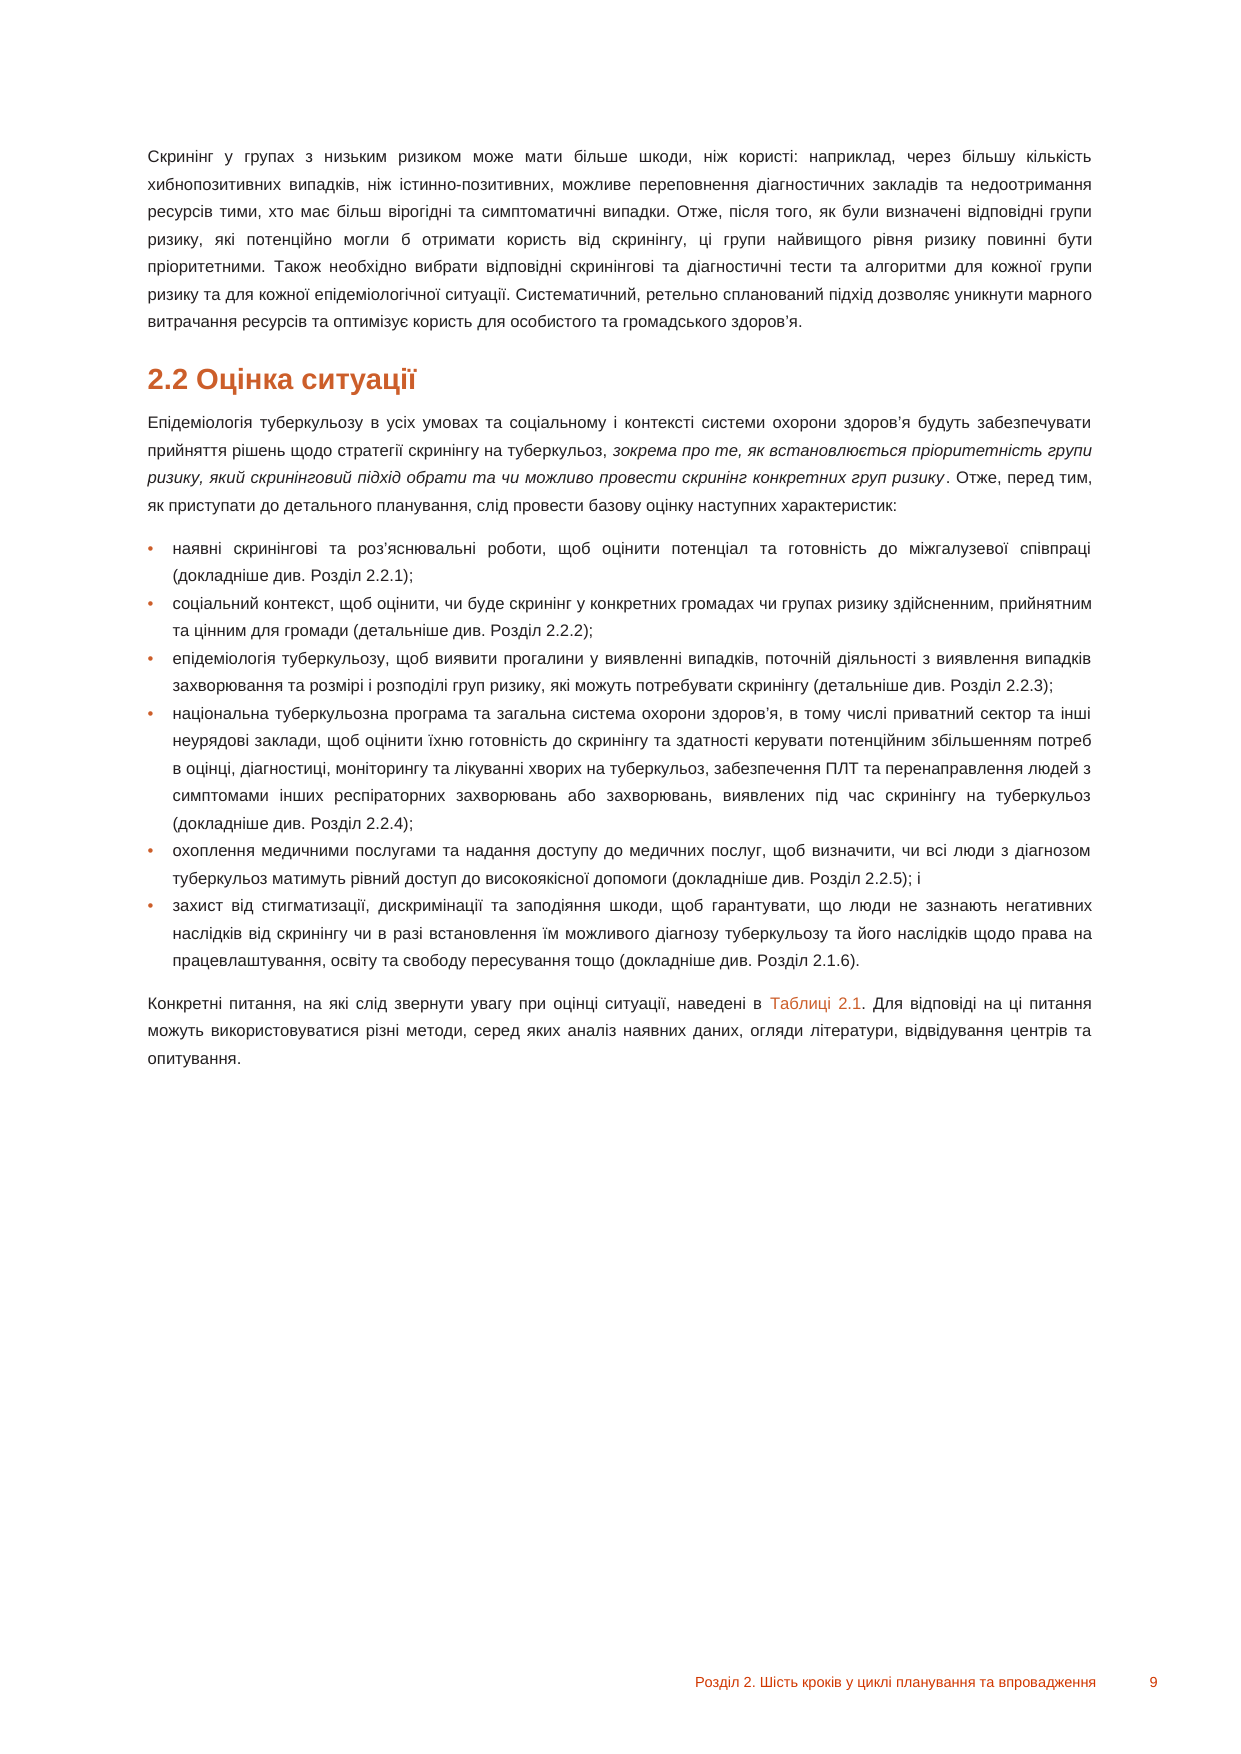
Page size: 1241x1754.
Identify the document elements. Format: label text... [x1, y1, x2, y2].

list національна туберкульозна програма та загальна система охорони здоров’я, в тому числі приватний сектор та інші неурядові заклади, щоб оцінити їхню готовність до скринінгу та здатності керувати потенційним збільшенням потреб в оцінці, діагностиці, моніторингу та лікуванні хворих на туберкульоз, забезпечення ПЛТ та перенаправлення людей з симптомами інших респіраторних захворювань або захворювань, виявлених під час скринінгу на туберкульоз (докладніше див. Розділ 2.2.4); [147, 697, 1092, 834]
text Конкретні питання, на які слід звернути увагу при оцінці ситуації, наведені в Таблиці 2.1. Для відповіді на ці питання можуть використовуватися різні методи, серед яких аналіз наявних даних, огляди літератури, відвідування центрів та опитування. [147, 987, 1092, 1069]
text Епідеміологія туберкульозу в усіх умовах та соціальному і контексті системи охорони здоров’я будуть забезпечувати прийняття рішень щодо стратегії скринінгу на туберкульоз, зокрема про те, як встановлюється пріоритетність групи ризику, який скринінговий підхід обрати та чи можливо провести скринінг конкретних груп ризику. Отже, перед тим, як приступати до детального планування, слід провести базову оцінку наступних характеристик: [147, 407, 1093, 517]
list соціальний контекст, щоб оцінити, чи буде скринінг у конкретних громадах чи групах ризику здійсненним, прийнятним та цінним для громади (детальніше див. Розділ 2.2.2); [147, 587, 1093, 642]
list наявні скринінгові та роз’яснювальні роботи, щоб оцінити потенціал та готовність до міжгалузевої співпраці (докладніше див. Розділ 2.2.1); [147, 532, 1092, 587]
list охоплення медичними послугами та надання доступу до медичних послуг, щоб визначити, чи всі люди з діагнозом туберкульоз матимуть рівний доступ до високоякісної допомоги (докладніше див. Розділ 2.2.5); і [147, 834, 1093, 889]
text Скринінг у групах з низьким ризиком може мати більше шкоди, ніж користі: наприклад, через більшу кількість хибнопозитивних випадків, ніж істинно-позитивних, можливе переповнення діагностичних закладів та недоотримання ресурсів тими, хто має більш вірогідні та симптоматичні випадки. Отже, після того, як були визначені відповідні групи ризику, які потенційно могли б отримати користь від скринінгу, ці групи найвищого рівня ризику повинні бути пріоритетними. Також необхідно вибрати відповідні скринінгові та діагностичні тести та алгоритми для кожної групи ризику та для кожної епідеміологічної ситуації. Систематичний, ретельно спланований підхід дозволяє уникнути марного витрачання ресурсів та оптимізує користь для особистого та громадського здоров’я. [147, 141, 1093, 333]
list захист від стигматизації, дискримінації та заподіяння шкоди, щоб гарантувати, що люди не зазнають негативних наслідків від скринінгу чи в разі встановлення їм можливого діагнозу туберкульозу та його наслідків щодо права на працевлаштування, освіту та свободу пересування тощо (докладніше див. Розділ 2.1.6). [147, 889, 1093, 972]
text 2.2 Оцінка ситуації [147, 362, 1093, 396]
list епідеміологія туберкульозу, щоб виявити прогалини у виявленні випадків, поточній діяльності з виявлення випадків захворювання та розмірі і розподілі груп ризику, які можуть потребувати скринінгу (детальніше див. Розділ 2.2.3); [147, 642, 1093, 697]
